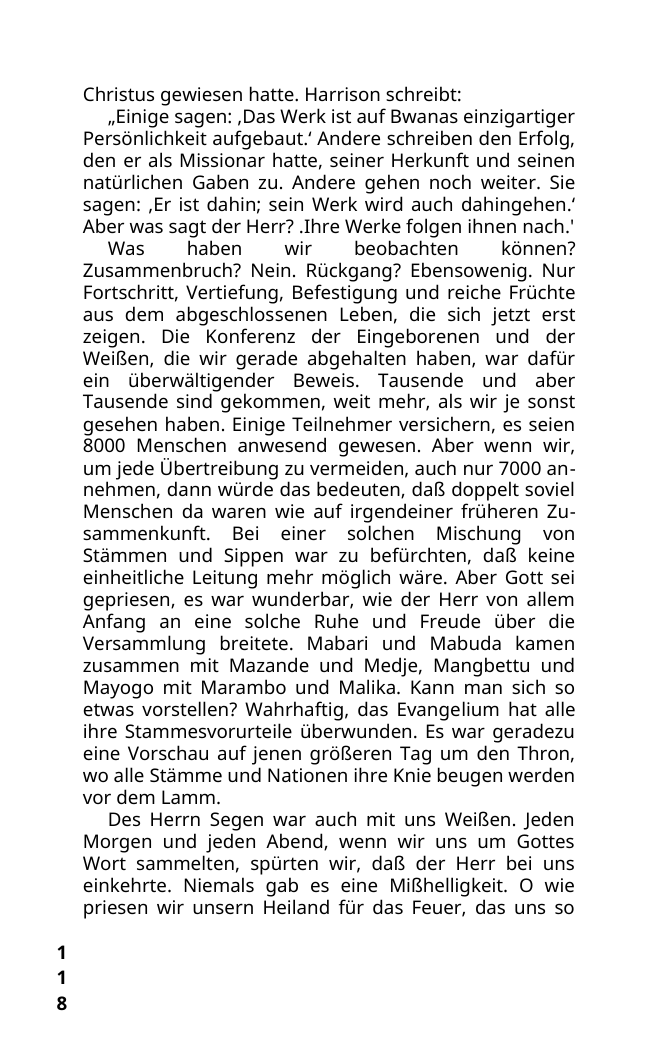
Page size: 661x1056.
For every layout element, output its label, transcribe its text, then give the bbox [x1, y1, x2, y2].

text „Einige sagen: ,Das Werk ist auf Bwanas einzigartiger Persönlichkeit aufgebaut.‘ Andere schreiben den Erfolg, den er als Missionar hatte, seiner Herkunft und seinen natürlichen Gaben zu. Andere gehen noch weiter. Sie sagen: ,Er ist dahin; sein Werk wird auch dahingehen.‘ Aber was sagt der Herr? .Ihre Werke folgen ihnen nach.' [83, 106, 576, 238]
text Was haben wir beobachten können? Zusammenbruch? Nein. Rückgang? Ebensowenig. Nur Fortschritt, Vertiefung, Befestigung und reiche Früchte aus dem abgeschlossenen Leben, die sich jetzt erst zeigen. Die Konferenz der Eingeborenen und der Weißen, die wir gerade abgehalten haben, war dafür ein überwältigender Beweis. Tausende und aber Tausende sind gekommen, weit mehr, als wir je sonst gesehen haben. Einige Teilnehmer versichern, es seien 8000 Menschen anwesend gewesen. Aber wenn wir, um jede Übertreibung zu vermeiden, auch nur 7000 annehmen, dann würde das bedeuten, daß doppelt soviel Menschen da waren wie auf irgendeiner früheren Zusammenkunft. Bei einer solchen Mischung von Stämmen und Sippen war zu befürchten, daß keine einheitliche Leitung mehr möglich wäre. Aber Gott sei gepriesen, es war wunderbar, wie der Herr von allem Anfang an eine solche Ruhe und Freude über die Versammlung breitete. Mabari und Mabuda kamen zusammen mit Mazande und Medje, Mangbettu und Mayogo mit Marambo und Malika. Kann man sich so etwas vorstellen? Wahrhaftig, das Evangelium hat alle ihre Stammesvorurteile überwunden. Es war geradezu eine Vorschau auf jenen größeren Tag um den Thron, wo alle Stämme und Nationen ihre Knie beugen werden vor dem Lamm. [83, 238, 576, 809]
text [83, 809, 576, 919]
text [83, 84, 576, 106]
